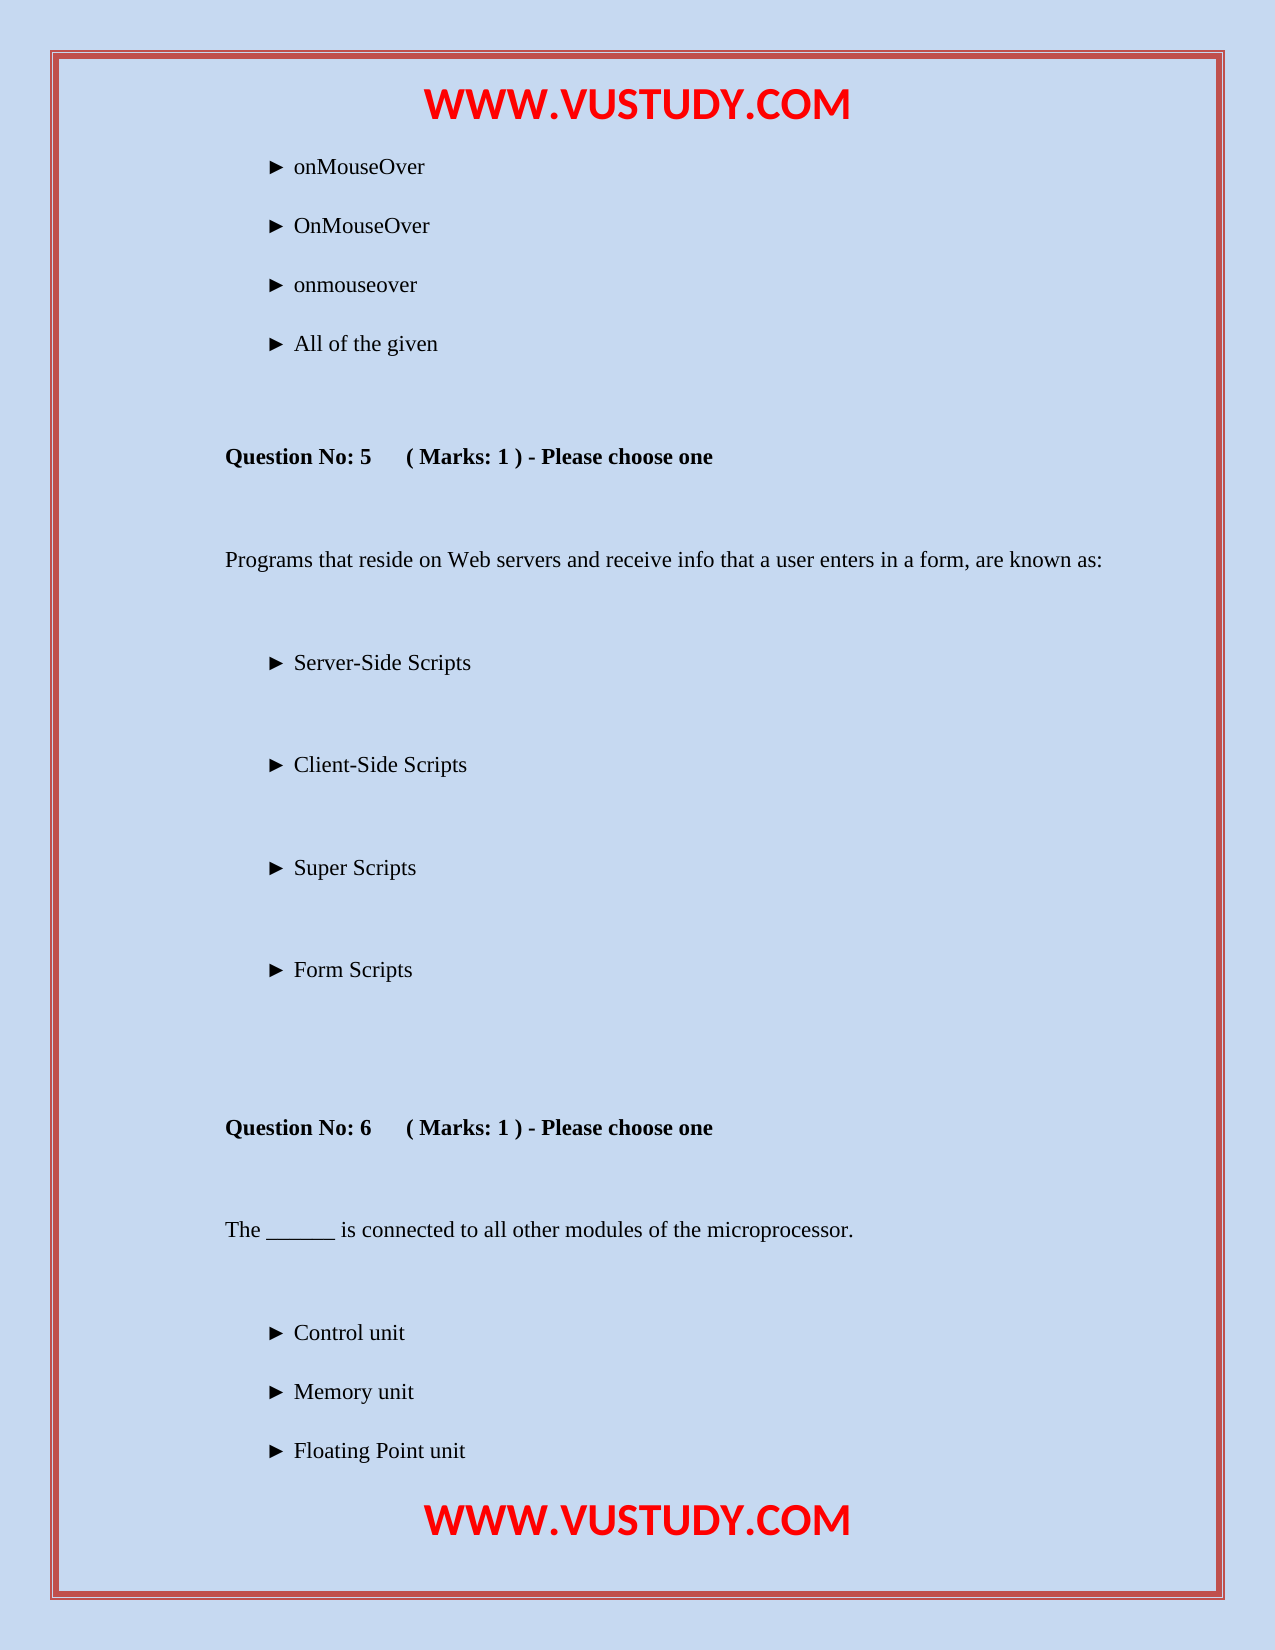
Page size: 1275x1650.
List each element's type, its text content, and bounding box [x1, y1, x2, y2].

text The ______ is connected to all other modules of the microprocessor. [225, 1213, 1125, 1242]
text ► Form Scripts [225, 953, 1125, 983]
text ► OnMouseOver [225, 209, 1125, 238]
text ► onmouseover [225, 268, 1125, 297]
text ► Client-Side Scripts [225, 748, 1125, 778]
text ► All of the given [225, 327, 1125, 356]
text ► Server-Side Scripts [225, 646, 1125, 675]
text Question No: 5 ( Marks: 1 ) - Please choose one [225, 440, 1125, 470]
text ► Floating Point unit [225, 1433, 1125, 1463]
text ► Super Scripts [225, 851, 1125, 880]
text Programs that reside on Web servers and receive info that a user enters in a form, are known as: [225, 543, 1125, 572]
text ► Memory unit [225, 1374, 1125, 1404]
text Question No: 6 ( Marks: 1 ) - Please choose one [225, 1110, 1125, 1140]
text ► Control unit [225, 1316, 1125, 1345]
text ► onMouseOver [225, 150, 1125, 179]
